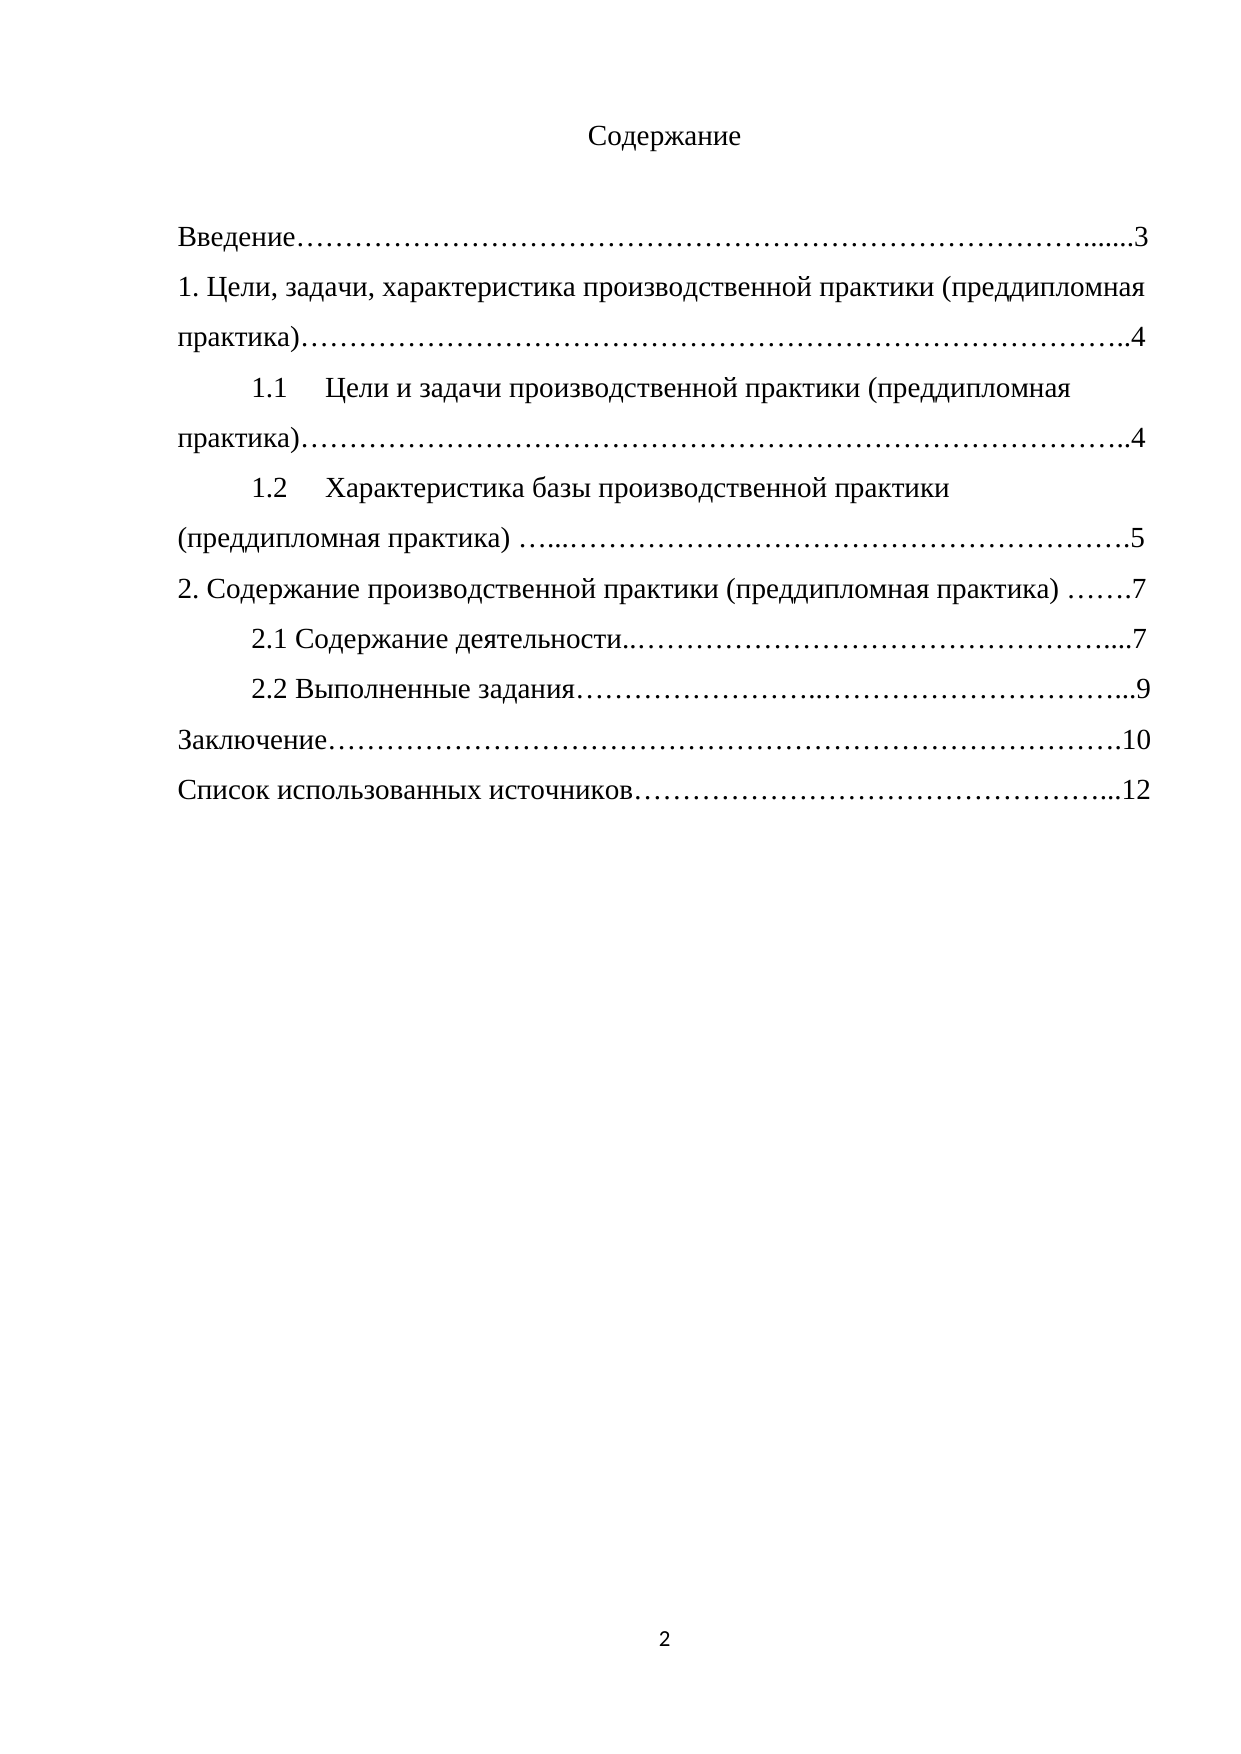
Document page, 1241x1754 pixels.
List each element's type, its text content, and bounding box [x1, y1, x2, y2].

list Цели и задачи производственной практики (преддипломная практика)…………………………………………………………………………..4 [177, 370, 1152, 453]
text Введение……………………………………………………………………….......3 [177, 219, 1152, 252]
text Содержание [177, 118, 1152, 152]
text 2.1 Содержание деятельности..…………………………………………....7 [177, 621, 1152, 655]
text 1. Цели, задачи, характеристика производственной практики (преддипломная практика)…………………………………………………………………………..4 [177, 269, 1152, 353]
text 2.2 Выполненные задания……………………..…………………………...9 [177, 672, 1152, 705]
text Список использованных источников…………………………………………...12 [177, 772, 1152, 806]
text Заключение……………………………………………………………………….10 [177, 722, 1152, 755]
text 2. Содержание производственной практики (преддипломная практика) …….7 [177, 571, 1152, 604]
list Характеристика базы производственной практики (преддипломная практика) …...………………………………………………….5 [177, 470, 1152, 554]
